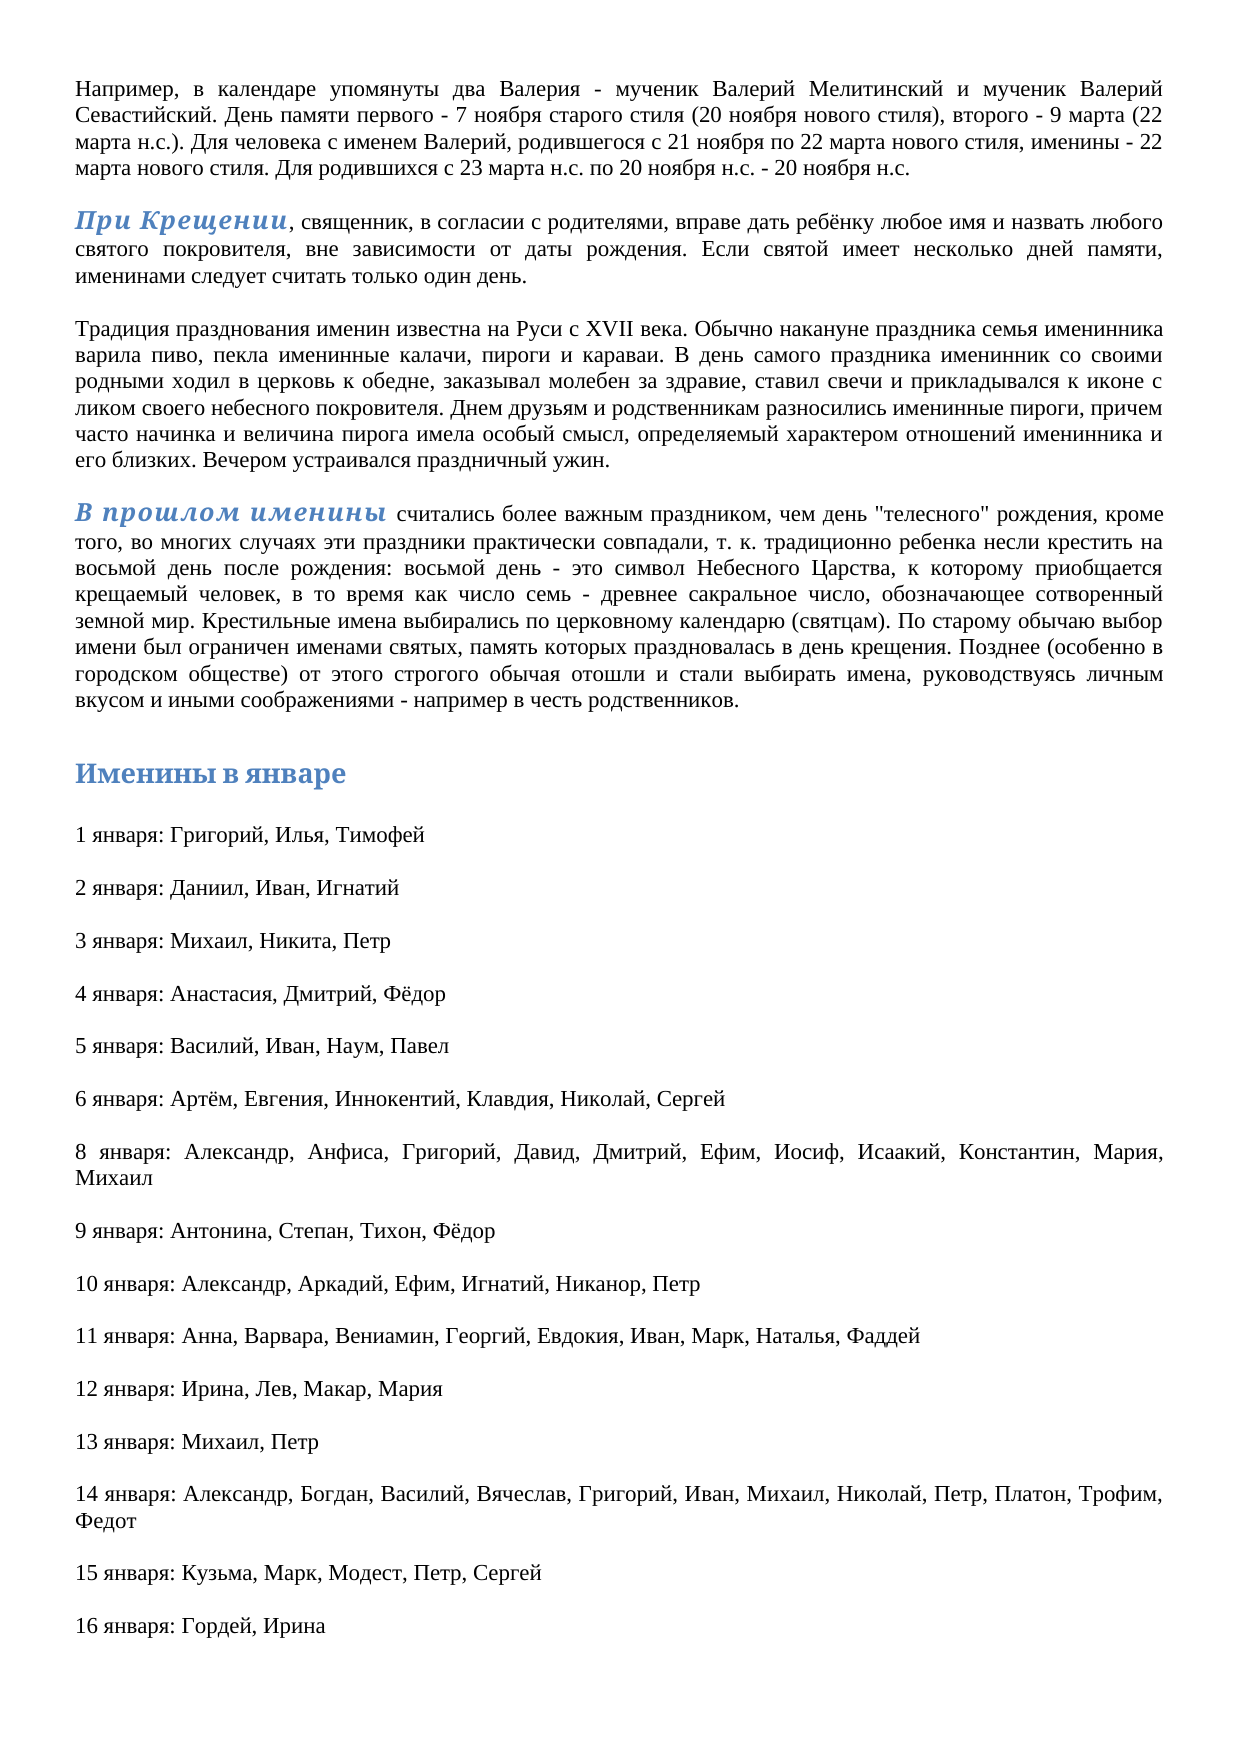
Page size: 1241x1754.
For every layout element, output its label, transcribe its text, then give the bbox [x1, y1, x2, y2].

text В прошлом именины считались более важным праздником, чем день "телесного" рождения, кроме того, во многих случаях эти праздники практически совпадали, т. к. традиционно ребенка несли крестить на восьмой день после рождения: восьмой день - это символ Небесного Царства, к которому приобщается крещаемый человек, в то время как число семь - древнее сакральное число, обозначающее сотворенный земной мир. Крестильные имена выбирались по церковному календарю (святцам). По старому обычаю выбор имени был ограничен именами святых, память которых праздновалась в день крещения. Позднее (особенно в городском обществе) от этого строгого обычая отошли и стали выбирать имена, руководствуясь личным вкусом и иными соображениями - например в честь родственников. [75, 499, 1165, 712]
text Например, в календаре упомянуты два Валерия - мученик Валерий Мелитинский и мученик Валерий Севастийский. День памяти первого - 7 ноября старого стиля (20 ноября нового стиля), второго - 9 марта (22 марта н.с.). Для человека c именем Валерий, родившегося с 21 ноября по 22 марта нового стиля, именины - 22 марта нового стиля. Для родившихся с 23 марта н.с. по 20 ноября н.с. - 20 ноября н.с. [75, 75, 1165, 180]
text 5 января: Василий, Иван, Наум, Павел [75, 1032, 1165, 1059]
text Традиция празднования именин известна на Руси с XVII века. Обычно накануне праздника семья именинника варила пиво, пекла именинные калачи, пироги и караваи. В день самого праздника именинник со своими родными ходил в церковь к обедне, заказывал молебен за здравие, ставил свечи и прикладывался к иконе с ликом своего небесного покровителя. Днем друзьям и родственникам разносились именинные пироги, причем часто начинка и величина пирога имела особый смысл, определяемый характером отношений именинника и его близких. Вечером устраивался праздничный ужин. [75, 314, 1165, 473]
text 2 января: Даниил, Иван, Игнатий [75, 874, 1165, 901]
text 16 января: Гордей, Ирина [75, 1612, 1165, 1638]
text 9 января: Антонина, Степан, Тихон, Фёдор [75, 1217, 1165, 1243]
subtitle Именины в январе [75, 759, 1165, 791]
text 8 января: Александр, Анфиса, Григорий, Давид, Дмитрий, Ефим, Иосиф, Исаакий, Константин, Мария, Михаил [75, 1138, 1165, 1191]
text 10 января: Александр, Аркадий, Ефим, Игнатий, Никанор, Петр [75, 1269, 1165, 1296]
text 15 января: Кузьма, Марк, Модест, Петр, Сергей [75, 1559, 1165, 1586]
text 11 января: Анна, Варвара, Вениамин, Георгий, Евдокия, Иван, Марк, Наталья, Фаддей [75, 1322, 1165, 1349]
text 14 января: Александр, Богдан, Василий, Вячеслав, Григорий, Иван, Михаил, Николай, Петр, Платон, Трофим, Федот [75, 1480, 1165, 1533]
text 4 января: Анастасия, Дмитрий, Фёдор [75, 980, 1165, 1006]
text При Крещении, священник, в согласии с родителями, вправе дать ребёнку любое имя и назвать любого святого покровителя, вне зависимости от даты рождения. Если святой имеет несколько дней памяти, именинами следует считать только один день. [75, 207, 1165, 288]
text 1 января: Григорий, Илья, Тимофей [75, 822, 1165, 848]
text 3 января: Михаил, Никита, Петр [75, 927, 1165, 953]
text 13 января: Михаил, Петр [75, 1428, 1165, 1454]
text 6 января: Артём, Евгения, Иннокентий, Клавдия, Николай, Сергей [75, 1085, 1165, 1111]
text 12 января: Ирина, Лев, Макар, Мария [75, 1375, 1165, 1401]
